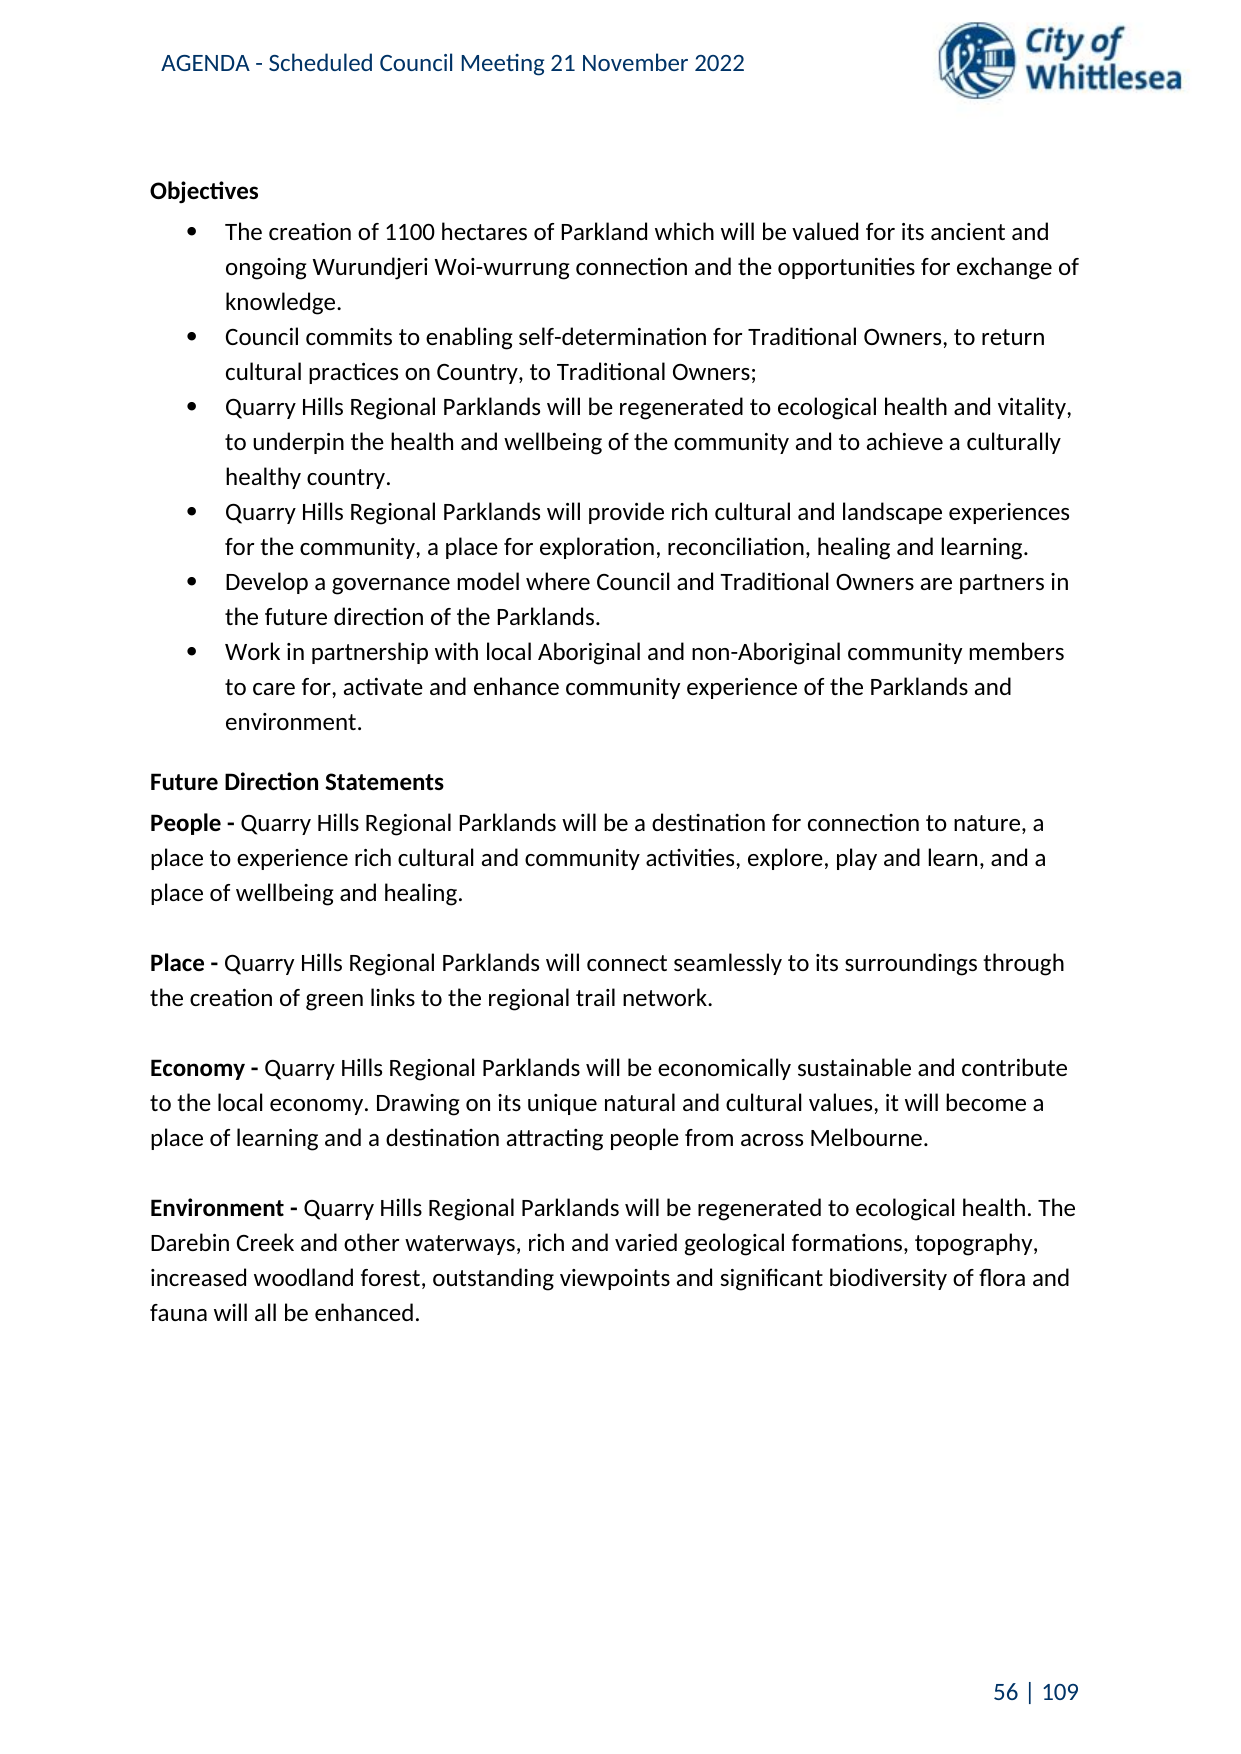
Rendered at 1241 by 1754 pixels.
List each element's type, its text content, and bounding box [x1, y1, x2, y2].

text Future Direction Statements [150, 766, 1090, 797]
text People - Quarry Hills Regional Parklands will be a destination for connection to nature, a place to experience rich cultural and community activities, explore, play and learn, and a place of wellbeing and healing. [150, 807, 1090, 908]
text Objectives [150, 175, 1090, 206]
list Develop a governance model where Council and Traditional Owners are partners in the future direction of the Parklands. [187, 566, 1090, 632]
list Council commits to enabling self-determination for Traditional Owners, to return cultural practices on Country, to Traditional Owners; [187, 321, 1090, 387]
picture [0, 0, 1241, 127]
text Place - Quarry Hills Regional Parklands will connect seamlessly to its surroundings through the creation of green links to the regional trail network. [150, 947, 1090, 1013]
text Environment - Quarry Hills Regional Parklands will be regenerated to ecological health. The Darebin Creek and other waterways, rich and varied geological formations, topography, increased woodland forest, outstanding viewpoints and significant biodiversity of flora and fauna will all be enhanced. [150, 1192, 1090, 1328]
list The creation of 1100 hectares of Parkland which will be valued for its ancient and ongoing Wurundjeri Woi-wurrung connection and the opportunities for exchange of knowledge. [187, 216, 1090, 317]
list Quarry Hills Regional Parklands will provide rich cultural and landscape experiences for the community, a place for exploration, reconciliation, healing and learning. [187, 496, 1090, 562]
list Work in partnership with local Aboriginal and non-Aboriginal community members to care for, activate and enhance community experience of the Parklands and environment. [187, 636, 1090, 737]
list Quarry Hills Regional Parklands will be regenerated to ecological health and vitality, to underpin the health and wellbeing of the community and to achieve a culturally healthy country. [187, 391, 1090, 492]
text Economy - Quarry Hills Regional Parklands will be economically sustainable and contribute to the local economy. Drawing on its unique natural and cultural values, it will become a place of learning and a destination attracting people from across Melbourne. [150, 1052, 1090, 1153]
